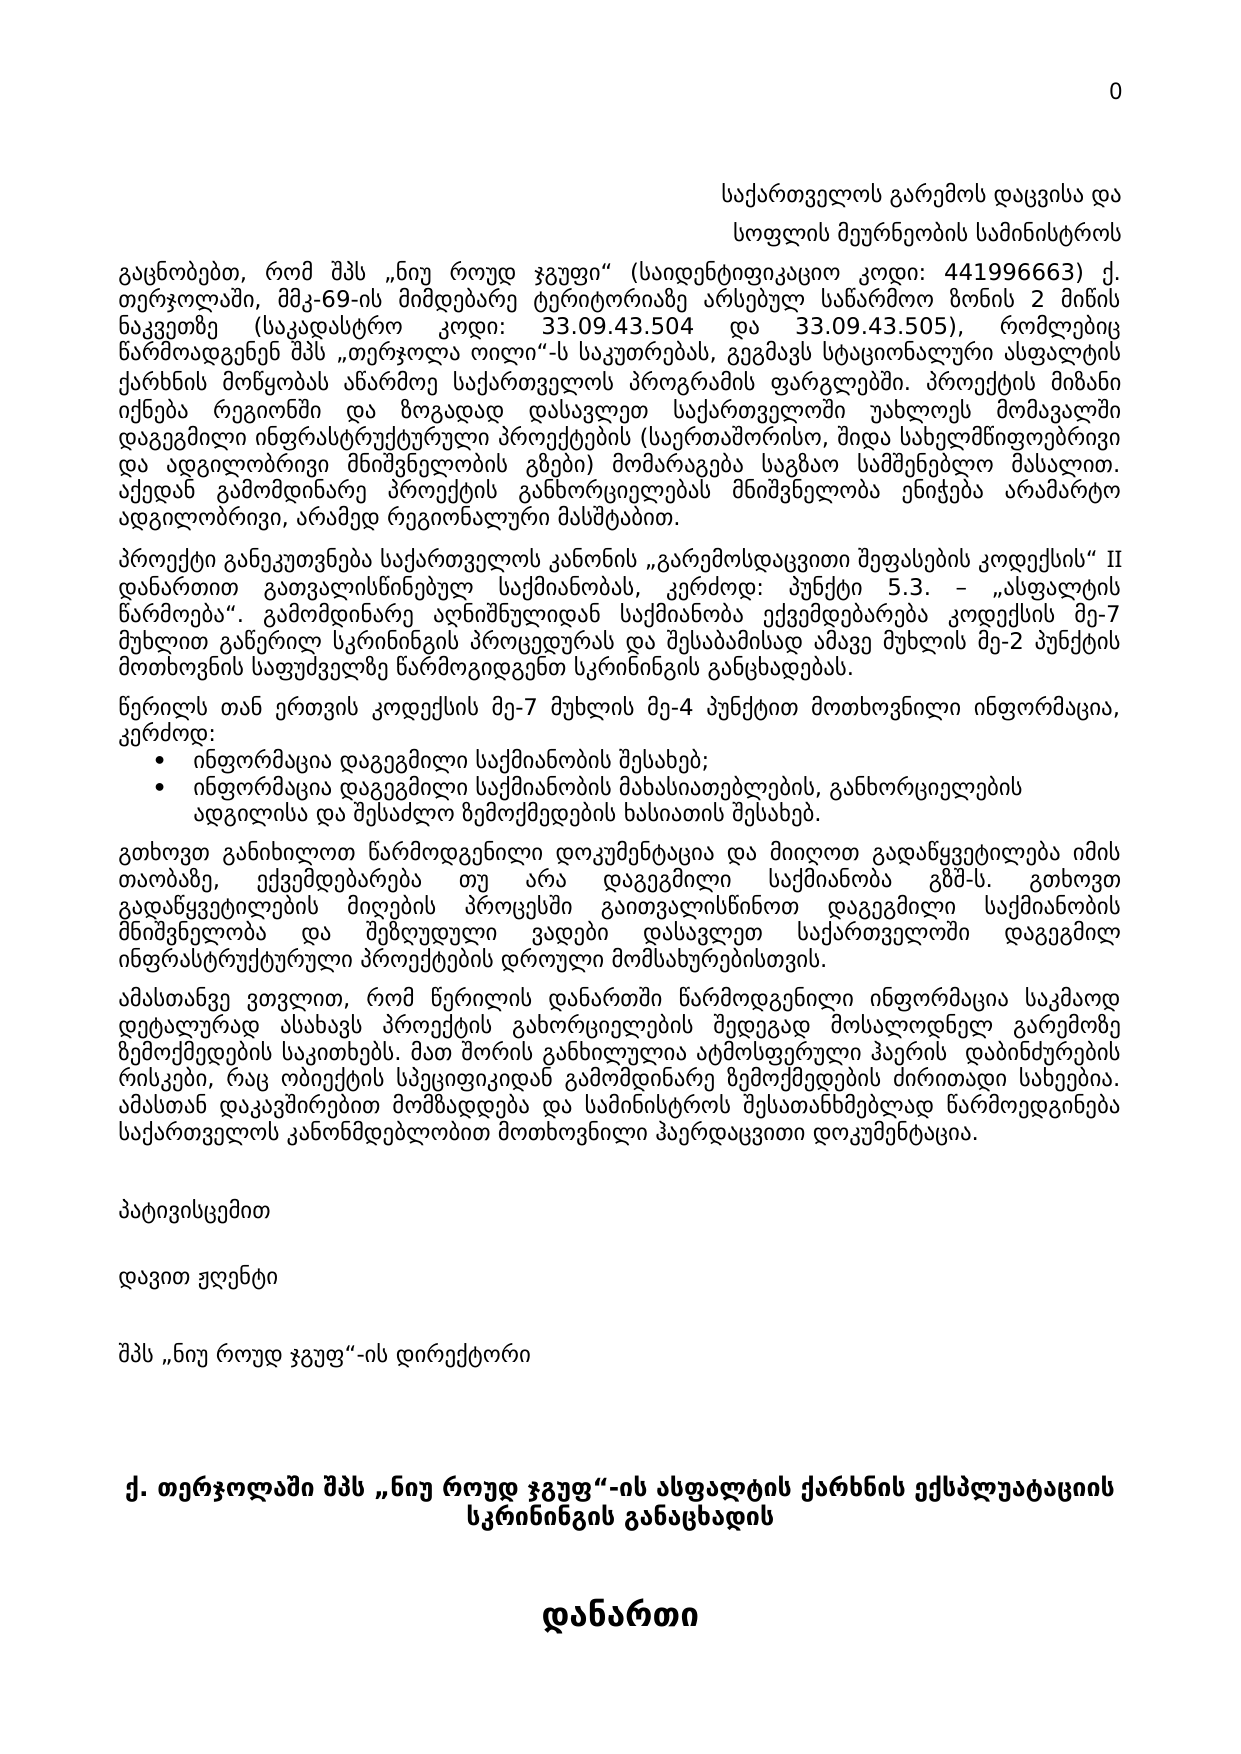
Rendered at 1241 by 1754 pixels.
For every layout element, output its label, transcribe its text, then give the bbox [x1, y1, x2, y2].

text შპს „ნიუ როუდ ჯგუფ“-ის დირექტორი [118, 1341, 1122, 1368]
text პატივისცემით [118, 1197, 1122, 1224]
text ქ. თერჯოლაში შპს „ნიუ როუდ ჯგუფ“-ის ასფალტის ქარხნის ექსპლუატაციის სკრინინგის განაცხადის [118, 1473, 1122, 1531]
text წერილს თან ერთვის კოდექსის მე-7 მუხლის მე-4 პუნქტით მოთხოვნილი ინფორმაცია, კერძოდ: [118, 694, 1122, 747]
list ინფორმაცია დაგეგმილი საქმიანობის შესახებ; [156, 747, 1122, 774]
text გთხოვთ განიხილოთ წარმოდგენილი დოკუმენტაცია და მიიღოთ გადაწყვეტილება იმის თაობაზე, ექვემდებარება თუ არა დაგეგმილი საქმიანობა გზშ-ს. გთხოვთ გადაწყვეტილების მიღების პროცესში გაითვალისწინოთ დაგეგმილი საქმიანობის მნიშვნელობა და შეზღუდული ვადები დასავლეთ საქართველოში დაგეგმილ ინფრასტრუქტურული პროექტების დროული მომსახურებისთვის. [118, 839, 1122, 973]
text პროექტი განეკუთვნება საქართველოს კანონის „გარემოსდაცვითი შეფასების კოდექსის“ II დანართით გათვალისწინებულ საქმიანობას, კერძოდ: პუნქტი 5.3. – „ასფალტის წარმოება“. გამომდინარე აღნიშნულიდან საქმიანობა ექვემდებარება კოდექსის მე-7 მუხლით გაწერილ სკრინინგის პროცედურას და შესაბამისად ამავე მუხლის მე-2 პუნქტის მოთხოვნის საფუძველზე წარმოგიდგენთ სკრინინგის განცხადებას. [118, 543, 1122, 681]
text გაცნობებთ, რომ შპს „ნიუ როუდ ჯგუფი“ (საიდენტიფიკაციო კოდი: 441996663) ქ. თერჯოლაში, მმკ-69-ის მიმდებარე ტერიტორიაზე არსებულ საწარმოო ზონის 2 მიწის ნაკვეთზე (საკადასტრო კოდი: 33.09.43.504 და 33.09.43.505), რომლებიც წარმოადგენენ შპს „თერჯოლა ოილი“-ს საკუთრებას, გეგმავს სტაციონალური ასფალტის ქარხნის მოწყობას აწარმოე საქართველოს პროგრამის ფარგლებში. პროექტის მიზანი იქნება რეგიონში და ზოგადად დასავლეთ საქართველოში უახლოეს მომავალში დაგეგმილი ინფრასტრუქტურული პროექტების (საერთაშორისო, შიდა სახელმწიფოებრივი და ადგილობრივი მნიშვნელობის გზები) მომარაგება საგზაო სამშენებლო მასალით. აქედან გამომდინარე პროექტის განხორციელებას მნიშვნელობა ენიჭება არამარტო ადგილობრივი, არამედ რეგიონალური მასშტაბით. [118, 259, 1122, 531]
text დავით ჟღენტი [118, 1263, 1122, 1289]
text ამასთანვე ვთვლით, რომ წერილის დანართში წარმოდგენილი ინფორმაცია საკმაოდ დეტალურად ასახავს პროექტის გახორციელების შედეგად მოსალოდნელ გარემოზე ზემოქმედების საკითხებს. მათ შორის განხილულია ატმოსფერული ჰაერის დაბინძურების რისკები, რაც ობიექტის სპეციფიკიდან გამომდინარე ზემოქმედების ძირითადი სახეებია. ამასთან დაკავშირებით მომზადდება და სამინისტროს შესათანხმებლად წარმოედგინება საქართველოს კანონმდებლობით მოთხოვნილი ჰაერდაცვითი დოკუმენტაცია. [118, 985, 1122, 1145]
text საქართველოს გარემოს დაცვისა და [118, 181, 1122, 208]
list ინფორმაცია დაგეგმილი საქმიანობის მახასიათებლების, განხორციელების ადგილისა და შესაძლო ზემოქმედების ხასიათის შესახებ. [156, 774, 1122, 827]
text სოფლის მეურნეობის სამინისტროს [118, 220, 1122, 247]
text დანართი [118, 1595, 1122, 1634]
